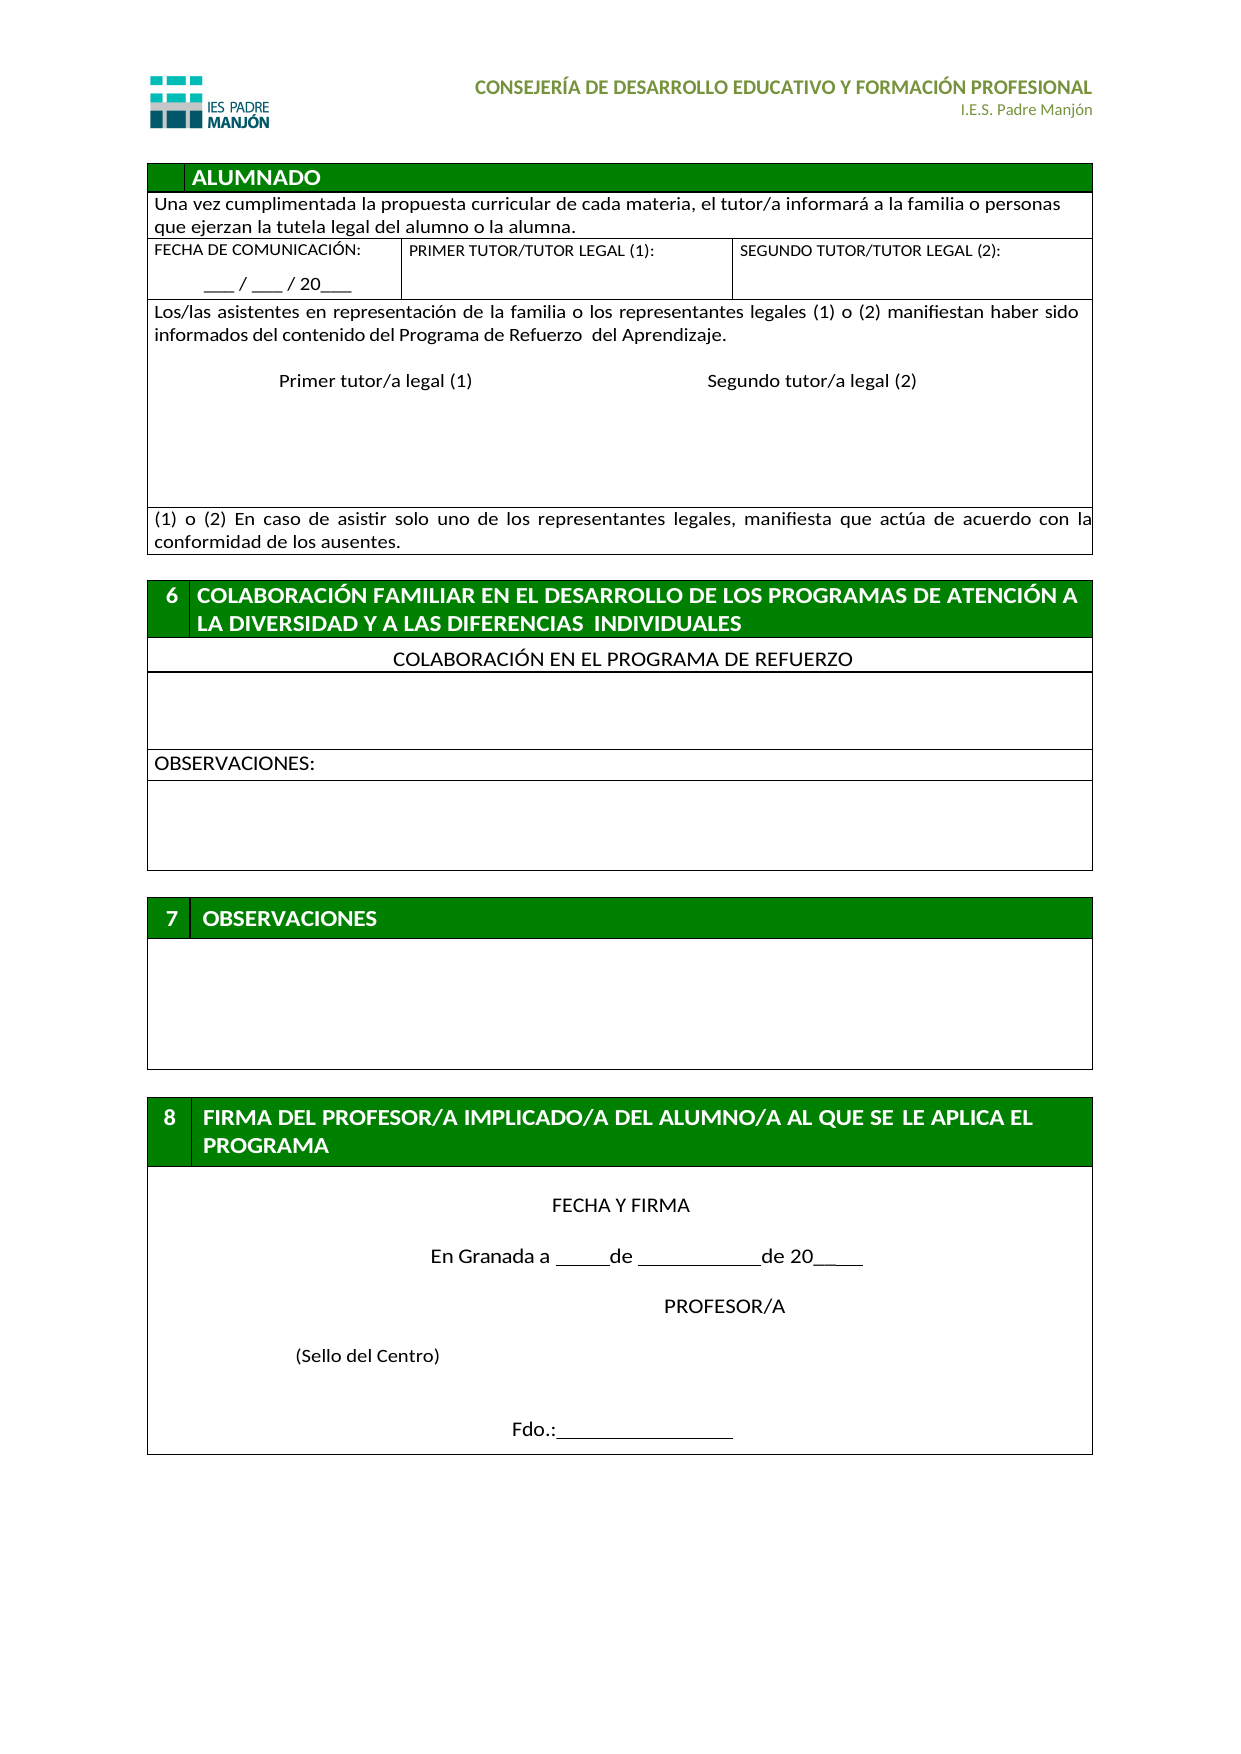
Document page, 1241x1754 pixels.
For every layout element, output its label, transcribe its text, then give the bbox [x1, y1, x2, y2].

table_header OBSERVACIONES [191, 898, 1092, 938]
table_header 5 [148, 164, 184, 191]
table_cell (1) o (2) En caso de asistir solo uno de los representantes legales, manifiesta que actúa de acuerdo con la conformidad de los ausentes. [148, 508, 1092, 553]
table_cell Una vez cumplimentada la propuesta curricular de cada materia, el tutor/a informará a la familia o personas que ejerzan la tutela legal del alumno o la alumna. [148, 193, 1092, 238]
table_cell OBSERVACIONES: [148, 750, 1092, 779]
table_header 7 [148, 898, 189, 938]
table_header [185, 164, 1092, 191]
table_header 6 [148, 581, 189, 637]
table_cell Los/las asistentes en representación de la familia o los representantes legales (1) o (2) manifiestan haber sido informados del contenido del Programa de Refuerzo del Aprendizaje. Primer tutor/a legal (1) Segundo tutor/a legal (2) [148, 300, 1092, 507]
table_cell [148, 673, 1092, 749]
table_header 8 [148, 1098, 191, 1166]
table_cell SEGUNDO TUTOR/TUTOR LEGAL (2): [733, 239, 1092, 299]
table_cell FECHA Y FIRMA En Granada a de de 20__ PROFESOR/A (Sello del Centro) Fdo.: [148, 1167, 1092, 1454]
table_cell PRIMER TUTOR/TUTOR LEGAL (1): [402, 239, 732, 299]
table_cell FECHA DE COMUNICACIÓN: ___ / ___ / 20___ [148, 239, 401, 299]
picture [147, 73, 272, 132]
table_header COLABORACIÓN FAMILIAR EN EL DESARROLLO DE LOS PROGRAMAS DE ATENCIÓN A LA DIVERSIDAD Y A LAS DIFERENCIAS INDIVIDUALES [190, 581, 1092, 637]
table_cell [148, 939, 1092, 1069]
table_cell [148, 781, 1092, 869]
table_cell COLABORACIÓN EN EL PROGRAMA DE REFUERZO [148, 638, 1092, 671]
table_header FIRMA DEL PROFESOR/A IMPLICADO/A DEL ALUMNO/A AL QUE SE LE APLICA EL PROGRAMA [192, 1098, 1092, 1166]
